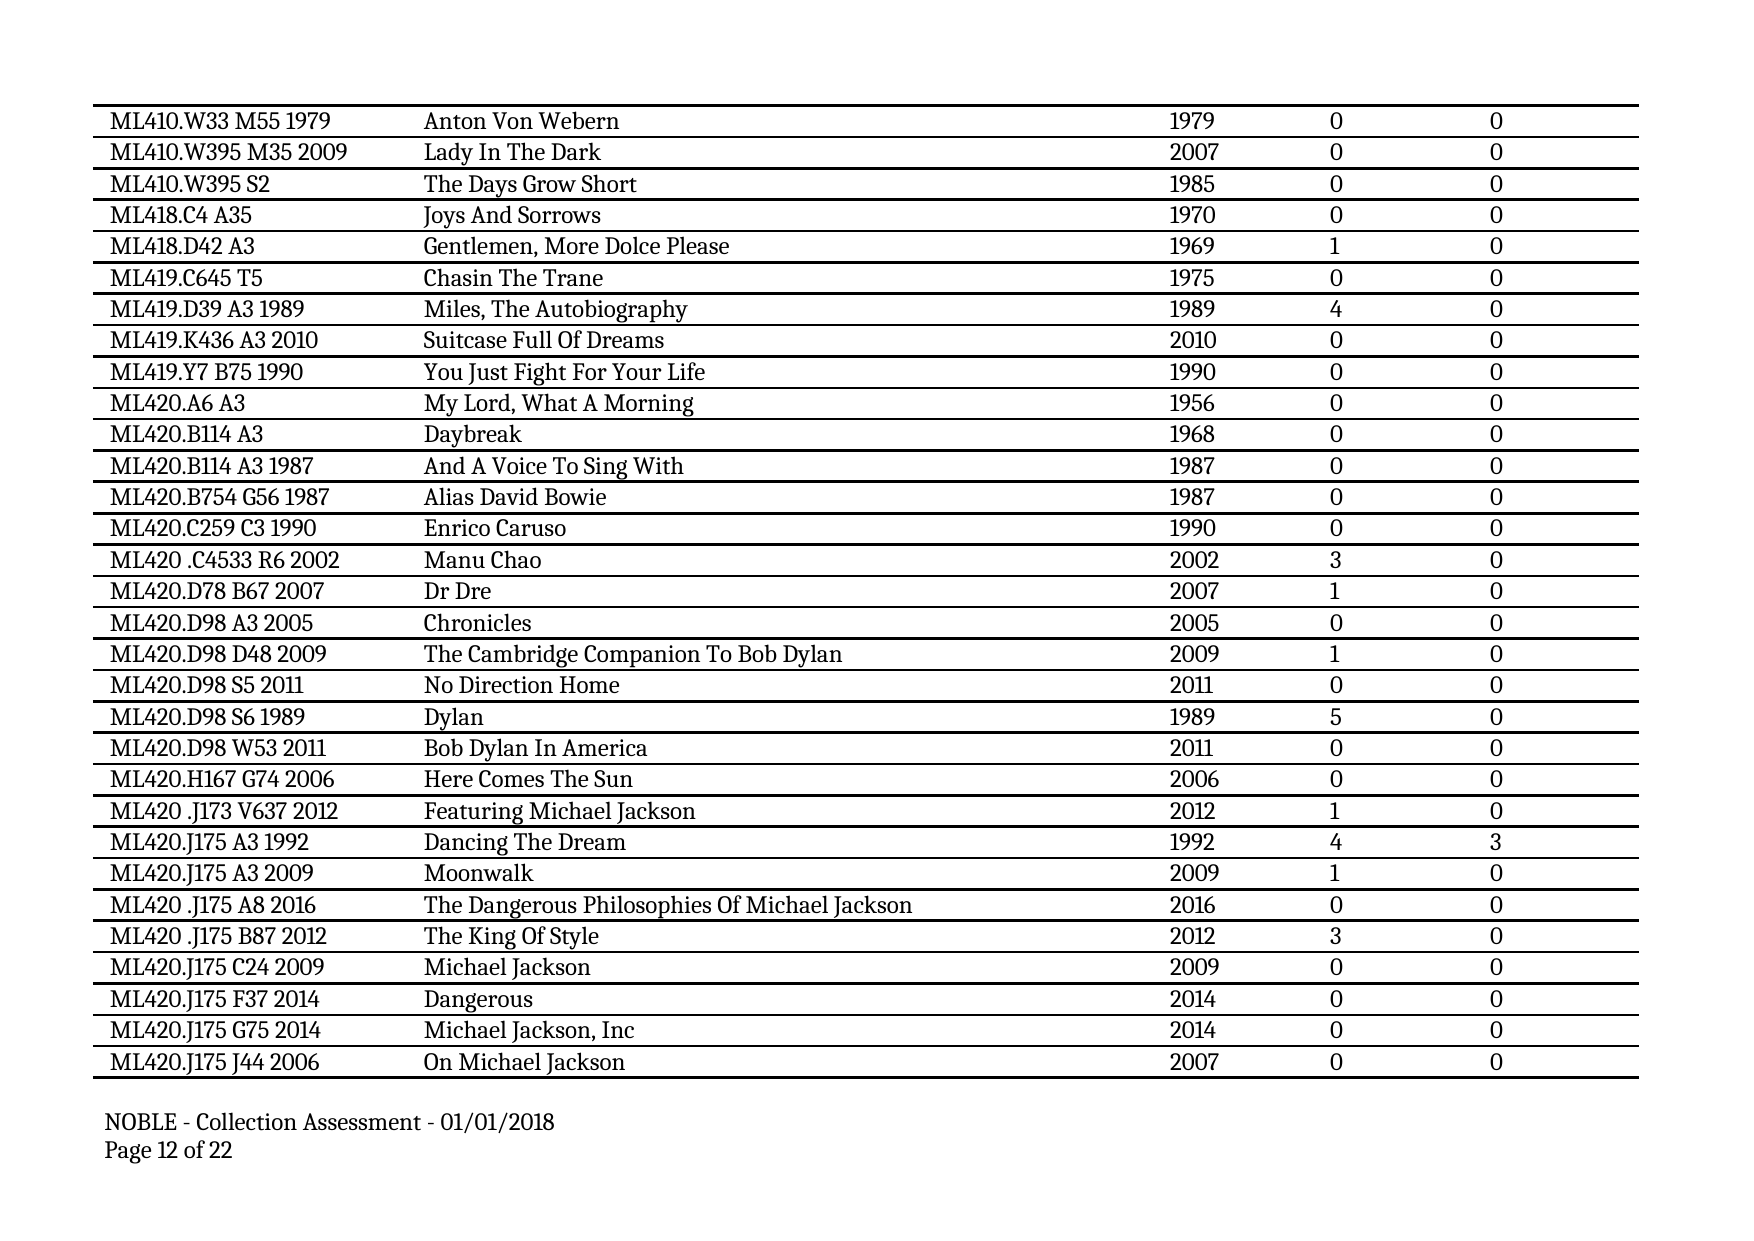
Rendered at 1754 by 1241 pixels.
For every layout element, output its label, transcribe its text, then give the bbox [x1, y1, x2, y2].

table_cell Anton Von Webern [413, 107, 1159, 136]
table_cell 0 [1479, 922, 1638, 951]
table_cell 0 [1479, 138, 1638, 167]
table_cell 1989 [1159, 295, 1319, 324]
table_cell 2012 [1159, 922, 1319, 951]
table_cell Bob Dylan In America [413, 734, 1159, 763]
table_cell ML420.B114 A3 [93, 420, 412, 449]
table_cell ML420 .J175 A8 2016 [93, 891, 412, 919]
table_cell 5 [1319, 703, 1478, 731]
table_cell 2016 [1159, 891, 1319, 919]
table_cell 0 [1319, 389, 1478, 418]
table_cell And A Voice To Sing With [413, 452, 1159, 480]
table_cell ML420 .C4533 R6 2002 [93, 546, 412, 574]
table_cell 0 [1479, 765, 1638, 794]
table_cell 0 [1319, 515, 1478, 543]
table_cell 0 [1479, 640, 1638, 668]
table_cell ML420.B114 A3 1987 [93, 452, 412, 480]
table_cell 0 [1319, 201, 1478, 229]
table_cell 0 [1319, 985, 1478, 1013]
table_cell Michael Jackson [413, 953, 1159, 982]
table_cell The Dangerous Philosophies Of Michael Jackson [413, 891, 1159, 919]
table_cell ML420.J175 G75 2014 [93, 1016, 412, 1045]
table_cell 1979 [1159, 107, 1319, 136]
table_cell 0 [1319, 608, 1478, 637]
table_cell 2009 [1159, 640, 1319, 668]
table_cell 0 [1479, 577, 1638, 606]
table_cell 0 [1319, 326, 1478, 355]
table_cell 2007 [1159, 577, 1319, 606]
table_cell 0 [1319, 264, 1478, 292]
table_cell Suitcase Full Of Dreams [413, 326, 1159, 355]
table_cell 1 [1319, 640, 1478, 668]
table_cell 0 [1479, 859, 1638, 888]
table_cell Miles, The Autobiography [413, 295, 1159, 324]
table_cell The Cambridge Companion To Bob Dylan [413, 640, 1159, 668]
table_cell 0 [1319, 452, 1478, 480]
table_cell 0 [1479, 671, 1638, 700]
table_cell 0 [1479, 985, 1638, 1013]
table_cell 0 [1319, 953, 1478, 982]
table_cell ML419.C645 T5 [93, 264, 412, 292]
table_cell On Michael Jackson [413, 1047, 1159, 1076]
table_cell The Days Grow Short [413, 170, 1159, 198]
table_cell 2011 [1159, 671, 1319, 700]
table_cell 2012 [1159, 797, 1319, 825]
table_cell 2007 [1159, 1047, 1319, 1076]
table_cell ML420.D98 S6 1989 [93, 703, 412, 731]
table_cell ML420 .J173 V637 2012 [93, 797, 412, 825]
table_cell Dylan [413, 703, 1159, 731]
table_cell 0 [1319, 671, 1478, 700]
table_cell 0 [1479, 546, 1638, 574]
table_cell 0 [1319, 765, 1478, 794]
table_cell 1990 [1159, 358, 1319, 386]
table_cell 0 [1479, 389, 1638, 418]
table_cell ML420.J175 A3 1992 [93, 828, 412, 857]
table_cell Dancing The Dream [413, 828, 1159, 857]
table_cell 1987 [1159, 452, 1319, 480]
table_cell 0 [1479, 170, 1638, 198]
table_cell My Lord, What A Morning [413, 389, 1159, 418]
table_cell 1975 [1159, 264, 1319, 292]
table_cell The King Of Style [413, 922, 1159, 951]
table_cell 0 [1319, 358, 1478, 386]
table_cell 0 [1479, 420, 1638, 449]
table_cell 0 [1319, 107, 1478, 136]
table_cell ML420.H167 G74 2006 [93, 765, 412, 794]
table_cell 0 [1479, 891, 1638, 919]
table_cell 0 [1479, 295, 1638, 324]
table_cell 4 [1319, 295, 1478, 324]
table_cell 0 [1479, 358, 1638, 386]
table_cell 0 [1479, 953, 1638, 982]
table_cell 2014 [1159, 1016, 1319, 1045]
table_cell 1992 [1159, 828, 1319, 857]
table_cell 1989 [1159, 703, 1319, 731]
table_cell 2006 [1159, 765, 1319, 794]
table_cell 1969 [1159, 232, 1319, 261]
table_cell 0 [1479, 107, 1638, 136]
table_cell Joys And Sorrows [413, 201, 1159, 229]
table_cell 1985 [1159, 170, 1319, 198]
table_cell 0 [1479, 1047, 1638, 1076]
table_cell 0 [1479, 264, 1638, 292]
table_cell ML420.D78 B67 2007 [93, 577, 412, 606]
table_cell ML410.W395 M35 2009 [93, 138, 412, 167]
table_cell Dangerous [413, 985, 1159, 1013]
table_cell 3 [1479, 828, 1638, 857]
table_cell 2007 [1159, 138, 1319, 167]
table_cell Alias David Bowie [413, 483, 1159, 512]
table_cell 2005 [1159, 608, 1319, 637]
table_cell 2009 [1159, 859, 1319, 888]
table_cell 0 [1319, 734, 1478, 763]
table_cell 0 [1319, 1047, 1478, 1076]
table_cell 2010 [1159, 326, 1319, 355]
table_cell 3 [1319, 546, 1478, 574]
table_cell 1 [1319, 577, 1478, 606]
table_cell 1987 [1159, 483, 1319, 512]
table_cell ML419.K436 A3 2010 [93, 326, 412, 355]
table_cell 0 [1479, 1016, 1638, 1045]
table_cell Michael Jackson, Inc [413, 1016, 1159, 1045]
table_cell 0 [1479, 452, 1638, 480]
table_cell ML420.C259 C3 1990 [93, 515, 412, 543]
table_cell ML420.J175 F37 2014 [93, 985, 412, 1013]
table_cell 0 [1319, 891, 1478, 919]
table_cell 1956 [1159, 389, 1319, 418]
table_cell Chronicles [413, 608, 1159, 637]
table_cell 0 [1479, 232, 1638, 261]
table_cell Dr Dre [413, 577, 1159, 606]
table_cell 0 [1479, 703, 1638, 731]
table_cell ML420.D98 A3 2005 [93, 608, 412, 637]
table_cell Chasin The Trane [413, 264, 1159, 292]
table_cell 1970 [1159, 201, 1319, 229]
table_cell ML420.D98 S5 2011 [93, 671, 412, 700]
table_cell 1 [1319, 859, 1478, 888]
table_cell 0 [1319, 420, 1478, 449]
table_cell ML420.A6 A3 [93, 389, 412, 418]
table_cell 0 [1479, 483, 1638, 512]
table_cell ML419.D39 A3 1989 [93, 295, 412, 324]
table_cell ML420 .J175 B87 2012 [93, 922, 412, 951]
table_cell ML420.J175 A3 2009 [93, 859, 412, 888]
table_cell Gentlemen, More Dolce Please [413, 232, 1159, 261]
table_cell 1968 [1159, 420, 1319, 449]
table_cell ML420.J175 C24 2009 [93, 953, 412, 982]
table_cell 0 [1319, 483, 1478, 512]
table_cell 3 [1319, 922, 1478, 951]
table_cell Here Comes The Sun [413, 765, 1159, 794]
table_cell 2014 [1159, 985, 1319, 1013]
table_cell ML420.B754 G56 1987 [93, 483, 412, 512]
table_cell Lady In The Dark [413, 138, 1159, 167]
table_cell Enrico Caruso [413, 515, 1159, 543]
table_cell 0 [1479, 734, 1638, 763]
table_cell 0 [1479, 515, 1638, 543]
table_cell Featuring Michael Jackson [413, 797, 1159, 825]
table_cell ML420.D98 D48 2009 [93, 640, 412, 668]
table_cell 0 [1319, 1016, 1478, 1045]
table_cell 0 [1479, 608, 1638, 637]
table_cell Moonwalk [413, 859, 1159, 888]
table_cell Daybreak [413, 420, 1159, 449]
table_cell 0 [1319, 138, 1478, 167]
table_cell 0 [1479, 201, 1638, 229]
table_cell You Just Fight For Your Life [413, 358, 1159, 386]
table_cell 2011 [1159, 734, 1319, 763]
table_cell ML420.J175 J44 2006 [93, 1047, 412, 1076]
table_cell ML418.C4 A35 [93, 201, 412, 229]
table_cell 1 [1319, 797, 1478, 825]
table_cell 2009 [1159, 953, 1319, 982]
table_cell ML410.W395 S2 [93, 170, 412, 198]
table_cell 1 [1319, 232, 1478, 261]
table_cell 4 [1319, 828, 1478, 857]
table_cell 0 [1319, 170, 1478, 198]
table_cell Manu Chao [413, 546, 1159, 574]
table_cell 0 [1479, 326, 1638, 355]
table_cell 1990 [1159, 515, 1319, 543]
table_cell ML420.D98 W53 2011 [93, 734, 412, 763]
table_cell 0 [1479, 797, 1638, 825]
table_cell 2002 [1159, 546, 1319, 574]
table_cell ML418.D42 A3 [93, 232, 412, 261]
table_cell ML419.Y7 B75 1990 [93, 358, 412, 386]
table_cell ML410.W33 M55 1979 [93, 107, 412, 136]
table_cell No Direction Home [413, 671, 1159, 700]
